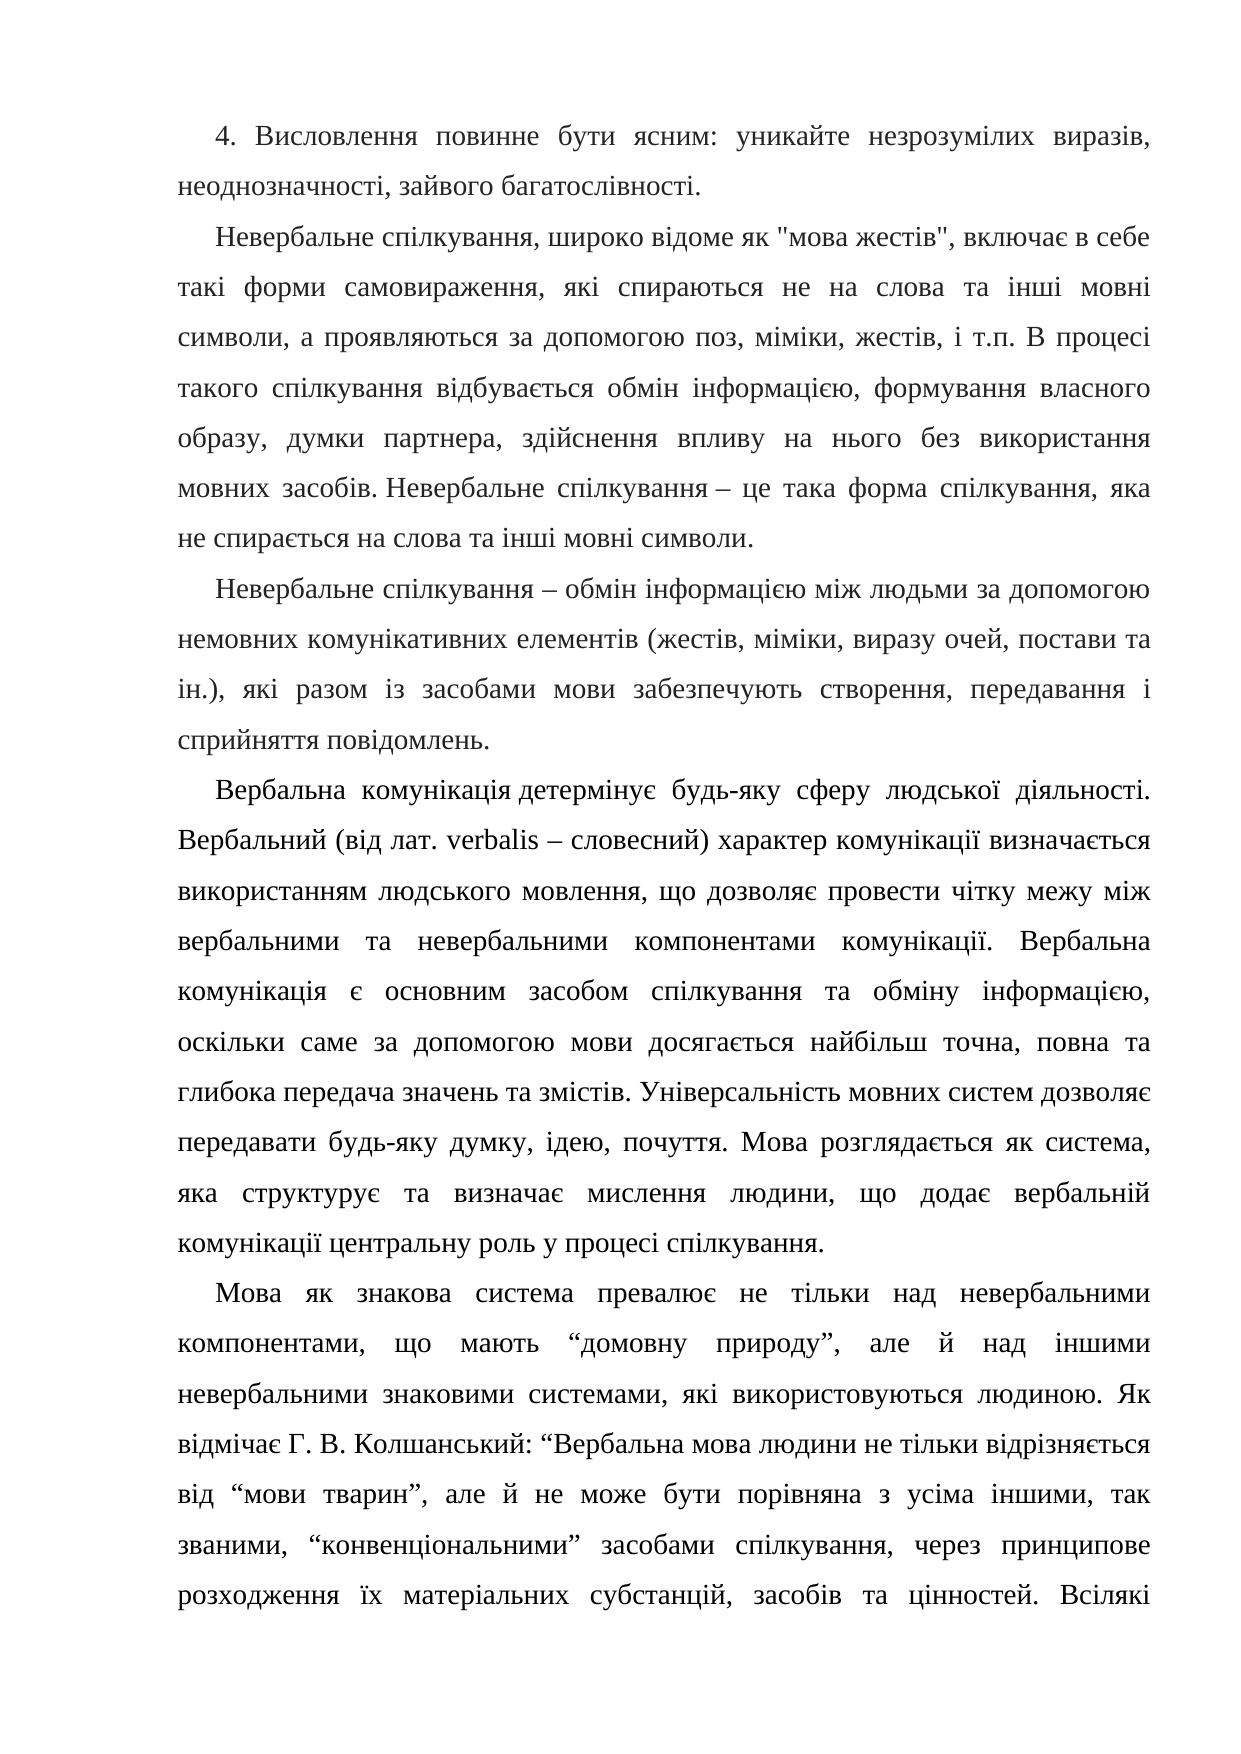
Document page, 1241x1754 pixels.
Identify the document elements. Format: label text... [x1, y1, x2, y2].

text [177, 1275, 1152, 1611]
text Невербальне спілкування – обмін інформацією між людьми за допомогою немовних комунікативних елементів (жестів, міміки, виразу очей, постави та ін.), які разом із засобами мови забезпечують створення, передавання і сприйняття повідомлень. [177, 571, 1152, 755]
text 4. Висловлення повинне бути ясним: уникайте незрозумілих виразів, неоднозначності, зайвого багатослівності. [177, 118, 1152, 202]
text Вербальна комунікація детермінує будь-яку сферу людської діяльності. Вербальний (від лат. verbalis – словесний) характер комунікації визначається використанням людського мовлення, що дозволяє провести чітку межу між вербальними та невербальними компонентами комунікації. Вербальна комунікація є основним засобом спілкування та обміну інформацією, оскільки саме за допомогою мови досягається найбільш точна, повна та глибока передача значень та змістів. Універсальність мовних систем дозволяє передавати будь-яку думку, ідею, почуття. Мова розглядається як система, яка структурує та визначає мислення людини, що додає вербальній комунікації центральну роль у процесі спілкування. [177, 772, 1152, 1258]
text Невербальне спілкування, широко відоме як "мова жестів", включає в себе такі форми самовираження, які спираються не на слова та інші мовні символи, а проявляються за допомогою поз, міміки, жестів, і т.п. В процесі такого спілкування відбувається обмін інформацією, формування власного образу, думки партнера, здійснення впливу на нього без використання мовних засобів. Невербальне спілкування – це така форма спілкування, яка не спирається на слова та інші мовні символи. [177, 219, 1152, 554]
